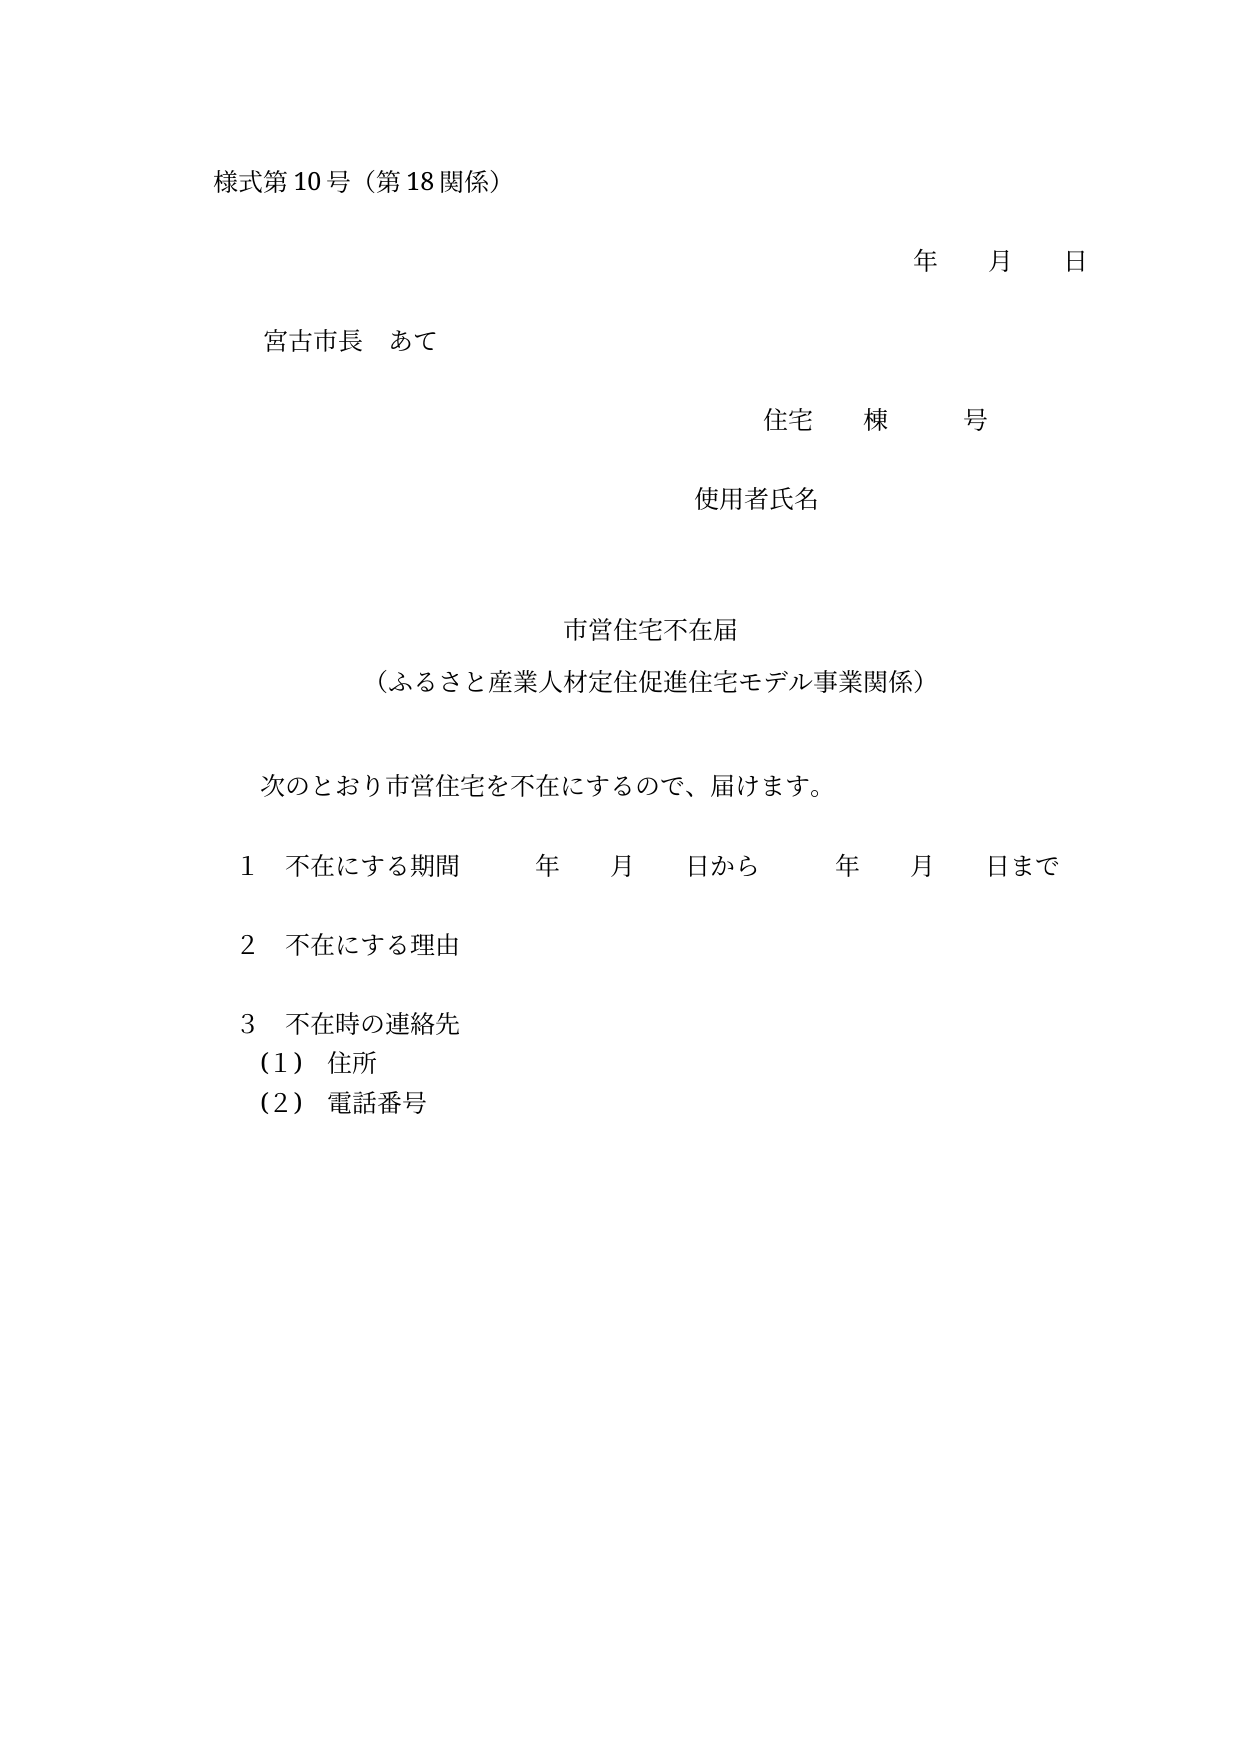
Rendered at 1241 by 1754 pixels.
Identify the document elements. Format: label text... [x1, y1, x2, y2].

text 住宅 棟 号 [213, 398, 1001, 438]
text ２ 不在にする理由 [235, 923, 1088, 963]
text 使用者氏名 [213, 478, 1001, 517]
text （ふるさと産業人材定住促進住宅モデル事業関係） [213, 661, 1088, 701]
text 様式第10号（第18関係） [213, 161, 1088, 201]
text １ 不在にする期間 年 月 日から 年 月 日まで [235, 844, 1088, 884]
text 年 月 日 [213, 240, 1088, 280]
text (２) 電話番号 [235, 1082, 1088, 1121]
text 宮古市長 あて [213, 319, 1088, 359]
text ３ 不在時の連絡先 [235, 1003, 1088, 1042]
text (１) 住所 [235, 1042, 1088, 1082]
text 次のとおり市営住宅を不在にするので、届けます。 [235, 765, 1088, 805]
text 市営住宅不在届 [213, 609, 1088, 648]
